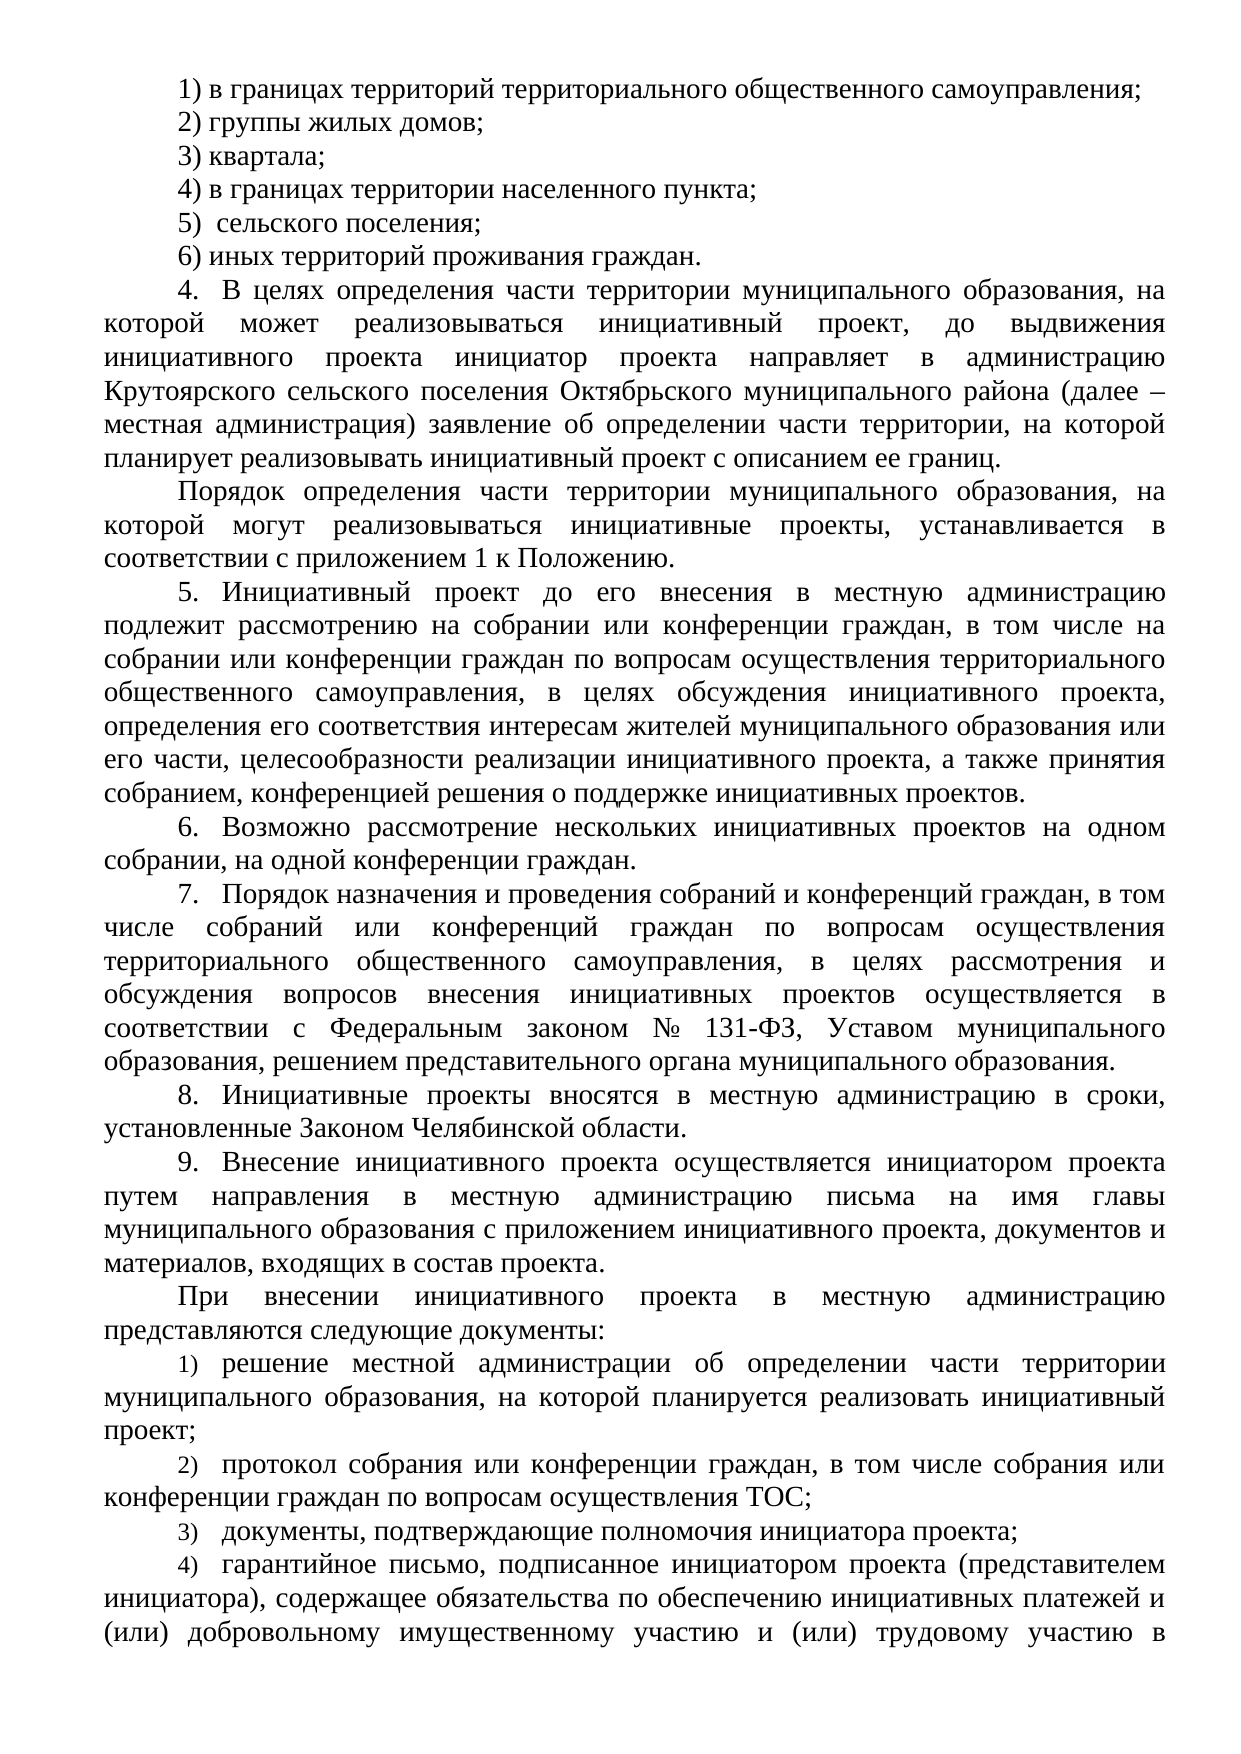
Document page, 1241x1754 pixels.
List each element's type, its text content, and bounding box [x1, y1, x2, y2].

text 5) сельского поселения; [177, 205, 1166, 238]
list документы, подтверждающие полномочия инициатора проекта; [103, 1513, 1166, 1547]
list В целях определения части территории муниципального образования, на которой может реализовываться инициативный проект, до выдвижения инициативного проекта инициатор проекта направляет в администрацию Крутоярского сельского поселения Октябрьского муниципального района (далее – местная администрация) заявление об определении части территории, на которой планирует реализовывать инициативный проект с описанием ее границ. [103, 272, 1166, 473]
text 4) в границах территории населенного пункта; [103, 171, 1166, 205]
list Инициативный проект до его внесения в местную администрацию подлежит рассмотрению на собрании или конференции граждан, в том числе на собрании или конференции граждан по вопросам осуществления территориального общественного самоуправления, в целях обсуждения инициативного проекта, определения его соответствия интересам жителей муниципального образования или его части, целесообразности реализации инициативного проекта, а также принятия собранием, конференцией решения о поддержке инициативных проектов. [103, 574, 1166, 809]
list решение местной администрации об определении части территории муниципального образования, на которой планируется реализовать инициативный проект; [103, 1345, 1166, 1446]
text 1) в границах территорий территориального общественного самоуправления; [103, 71, 1166, 104]
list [103, 1547, 1166, 1647]
text 6) иных территорий проживания граждан. [177, 238, 1166, 272]
text При внесении инициативного проекта в местную администрацию представляются следующие документы: [103, 1278, 1166, 1345]
text 3) квартала; [177, 138, 1166, 171]
list протокол собрания или конференции граждан, в том числе собрания или конференции граждан по вопросам осуществления ТОС; [103, 1446, 1166, 1513]
text 2) группы жилых домов; [177, 104, 1166, 138]
list Инициативные проекты вносятся в местную администрацию в сроки, установленные Законом Челябинской области. [103, 1077, 1166, 1144]
list Порядок назначения и проведения собраний и конференций граждан, в том числе собраний или конференций граждан по вопросам осуществления территориального общественного самоуправления, в целях рассмотрения и обсуждения вопросов внесения инициативных проектов осуществляется в соответствии с Федеральным законом № 131-ФЗ, Уставом муниципального образования, решением представительного органа муниципального образования. [103, 876, 1166, 1077]
list Внесение инициативного проекта осуществляется инициатором проекта путем направления в местную администрацию письма на имя главы муниципального образования с приложением инициативного проекта, документов и материалов, входящих в состав проекта. [103, 1144, 1166, 1278]
text Порядок определения части территории муниципального образования, на которой могут реализовываться инициативные проекты, устанавливается в соответствии с приложением 1 к Положению. [103, 473, 1166, 574]
list Возможно рассмотрение нескольких инициативных проектов на одном собрании, на одной конференции граждан. [103, 809, 1166, 876]
